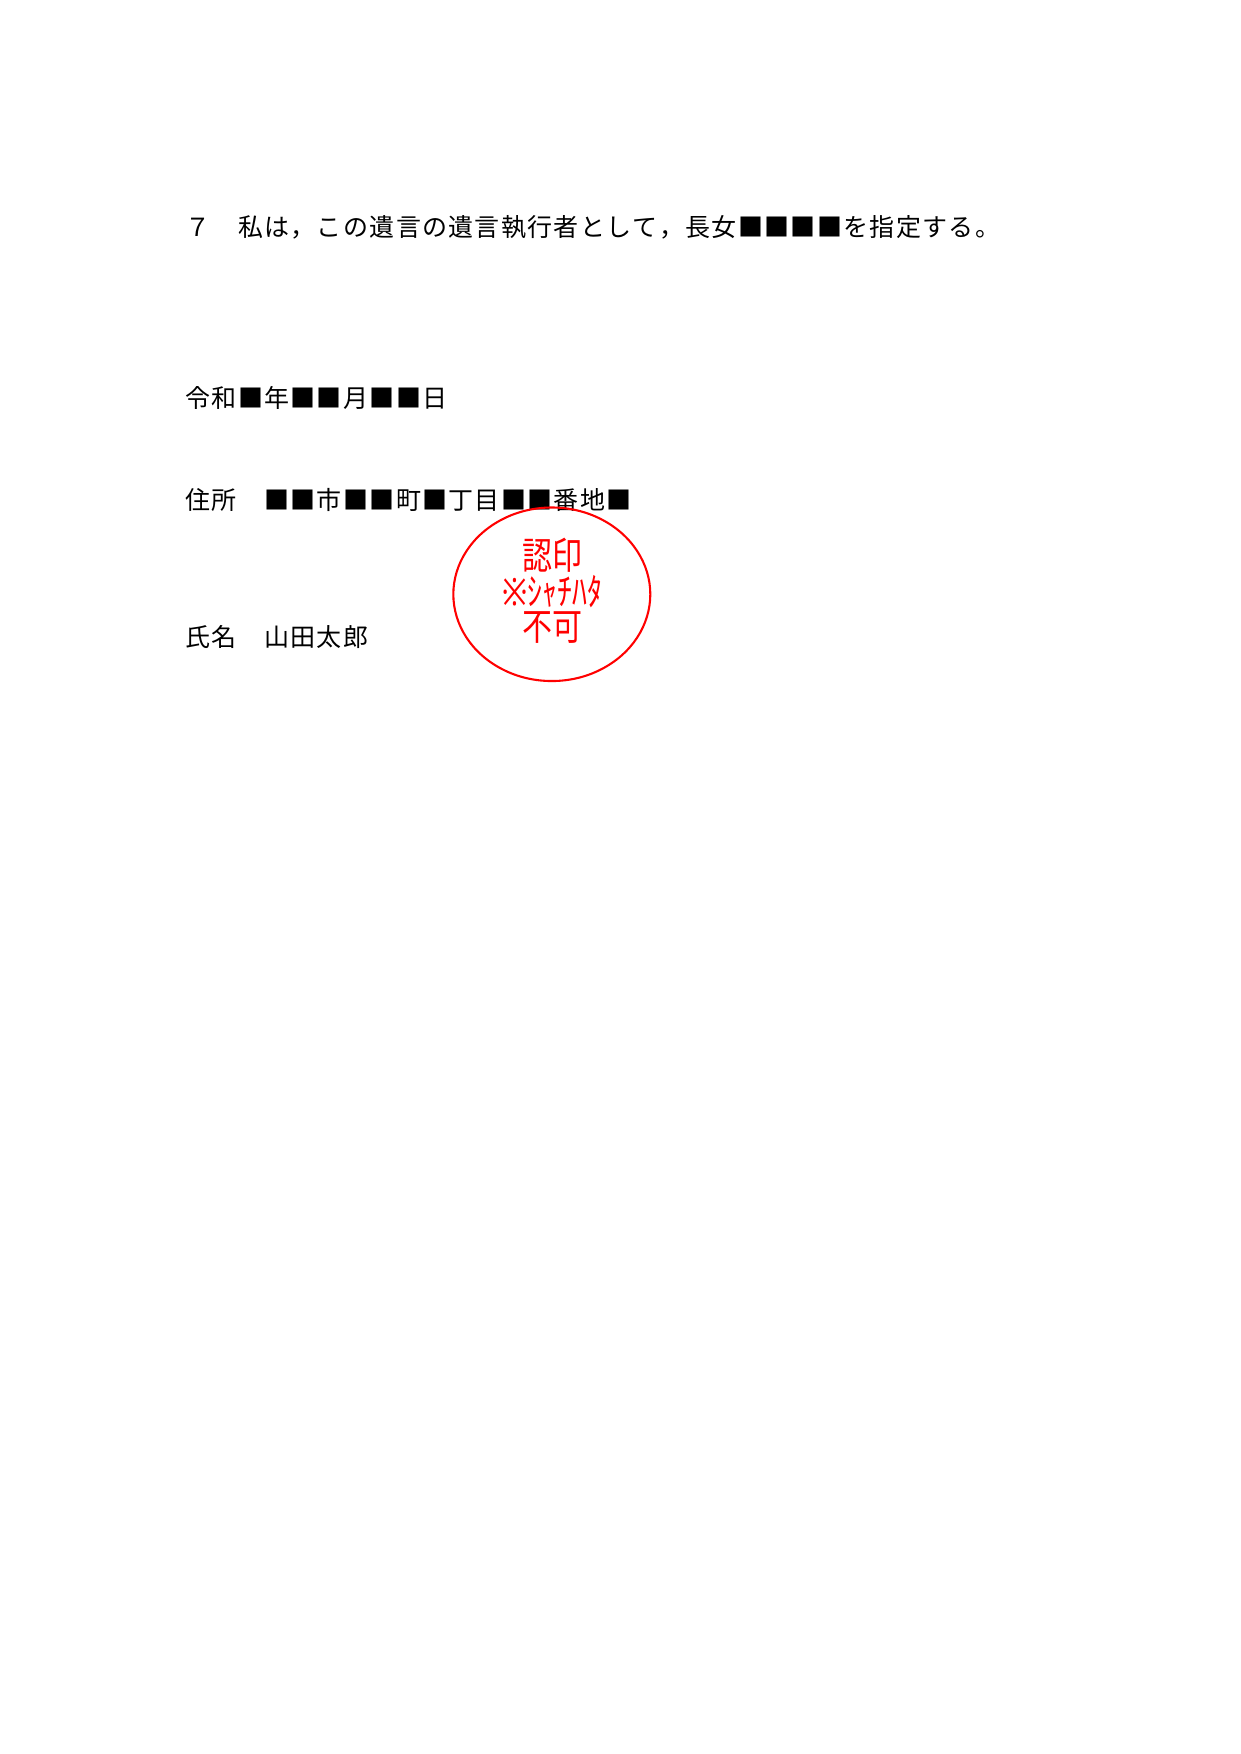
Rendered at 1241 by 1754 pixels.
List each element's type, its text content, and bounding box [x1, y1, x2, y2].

text 令和■年■■月■■日 [185, 362, 1055, 431]
text 氏名 山田太郎 [604, 601, 1055, 670]
text 氏名 山田太郎 [455, 601, 648, 670]
text 住所 ■■市■■町■丁目■■番地■ [185, 465, 1055, 533]
text 氏名 山田太郎 [185, 601, 499, 670]
text ７ 私は，この遺言の遺言執行者として，長女■■■■を指定する。 [185, 191, 1055, 260]
